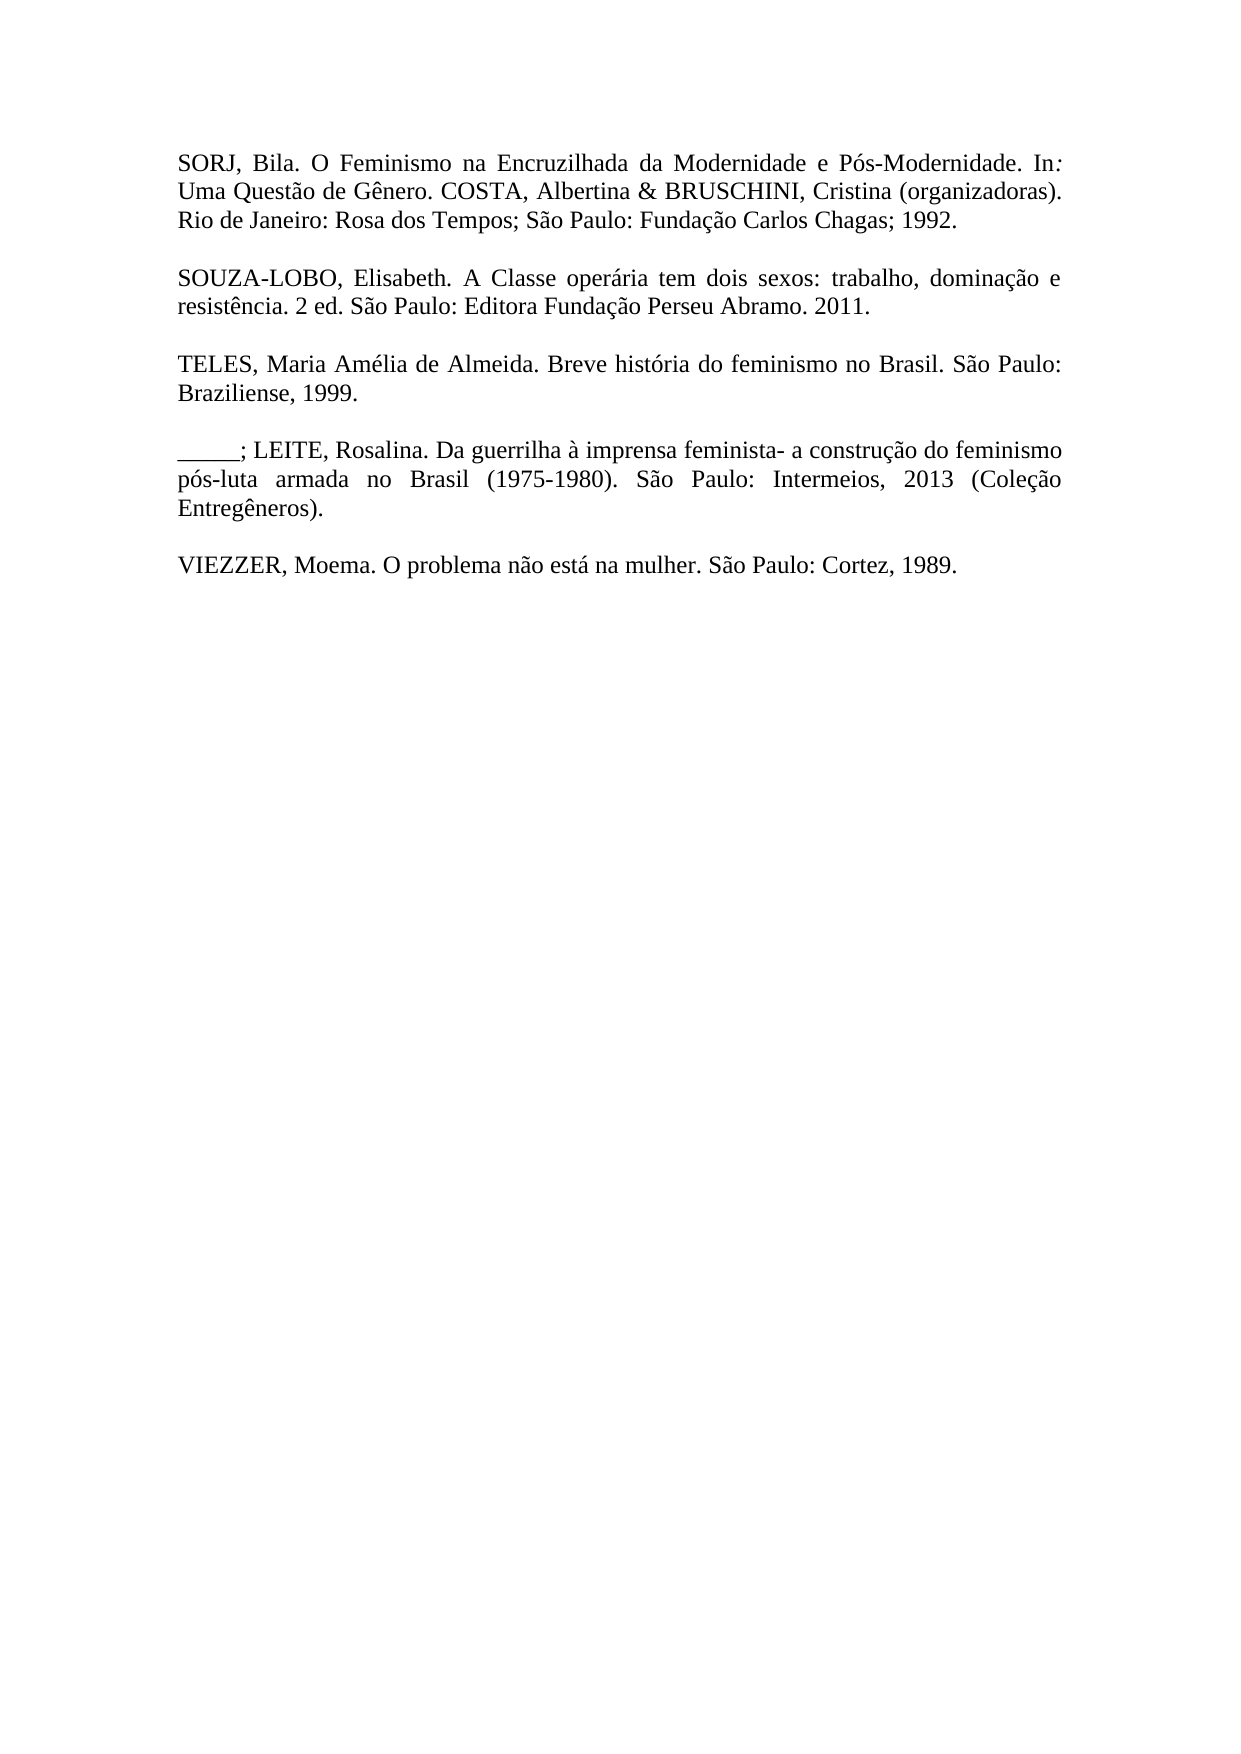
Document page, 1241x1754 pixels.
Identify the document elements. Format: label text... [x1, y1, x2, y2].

text SORJ, Bila. O Feminismo na Encruzilhada da Modernidade e Pós-Modernidade. In: Uma Questão de Gênero. COSTA, Albertina & BRUSCHINI, Cristina (organizadoras). Rio de Janeiro: Rosa dos Tempos; São Paulo: Fundação Carlos Chagas; 1992. [177, 148, 1063, 234]
text SOUZA-LOBO, Elisabeth. A Classe operária tem dois sexos: trabalho, dominação e resistência. 2 ed. São Paulo: Editora Fundação Perseu Abramo. 2011. [177, 263, 1061, 320]
text VIEZZER, Moema. O problema não está na mulher. São Paulo: Cortez, 1989. [177, 550, 1063, 579]
text TELES, Maria Amélia de Almeida. Breve história do feminismo no Brasil. São Paulo: Braziliense, 1999. [177, 349, 1063, 406]
text _____; LEITE, Rosalina. Da guerrilha à imprensa feminista- a construção do feminismo pós-luta armada no Brasil (1975-1980). São Paulo: Intermeios, 2013 (Coleção Entregêneros). [177, 435, 1063, 521]
